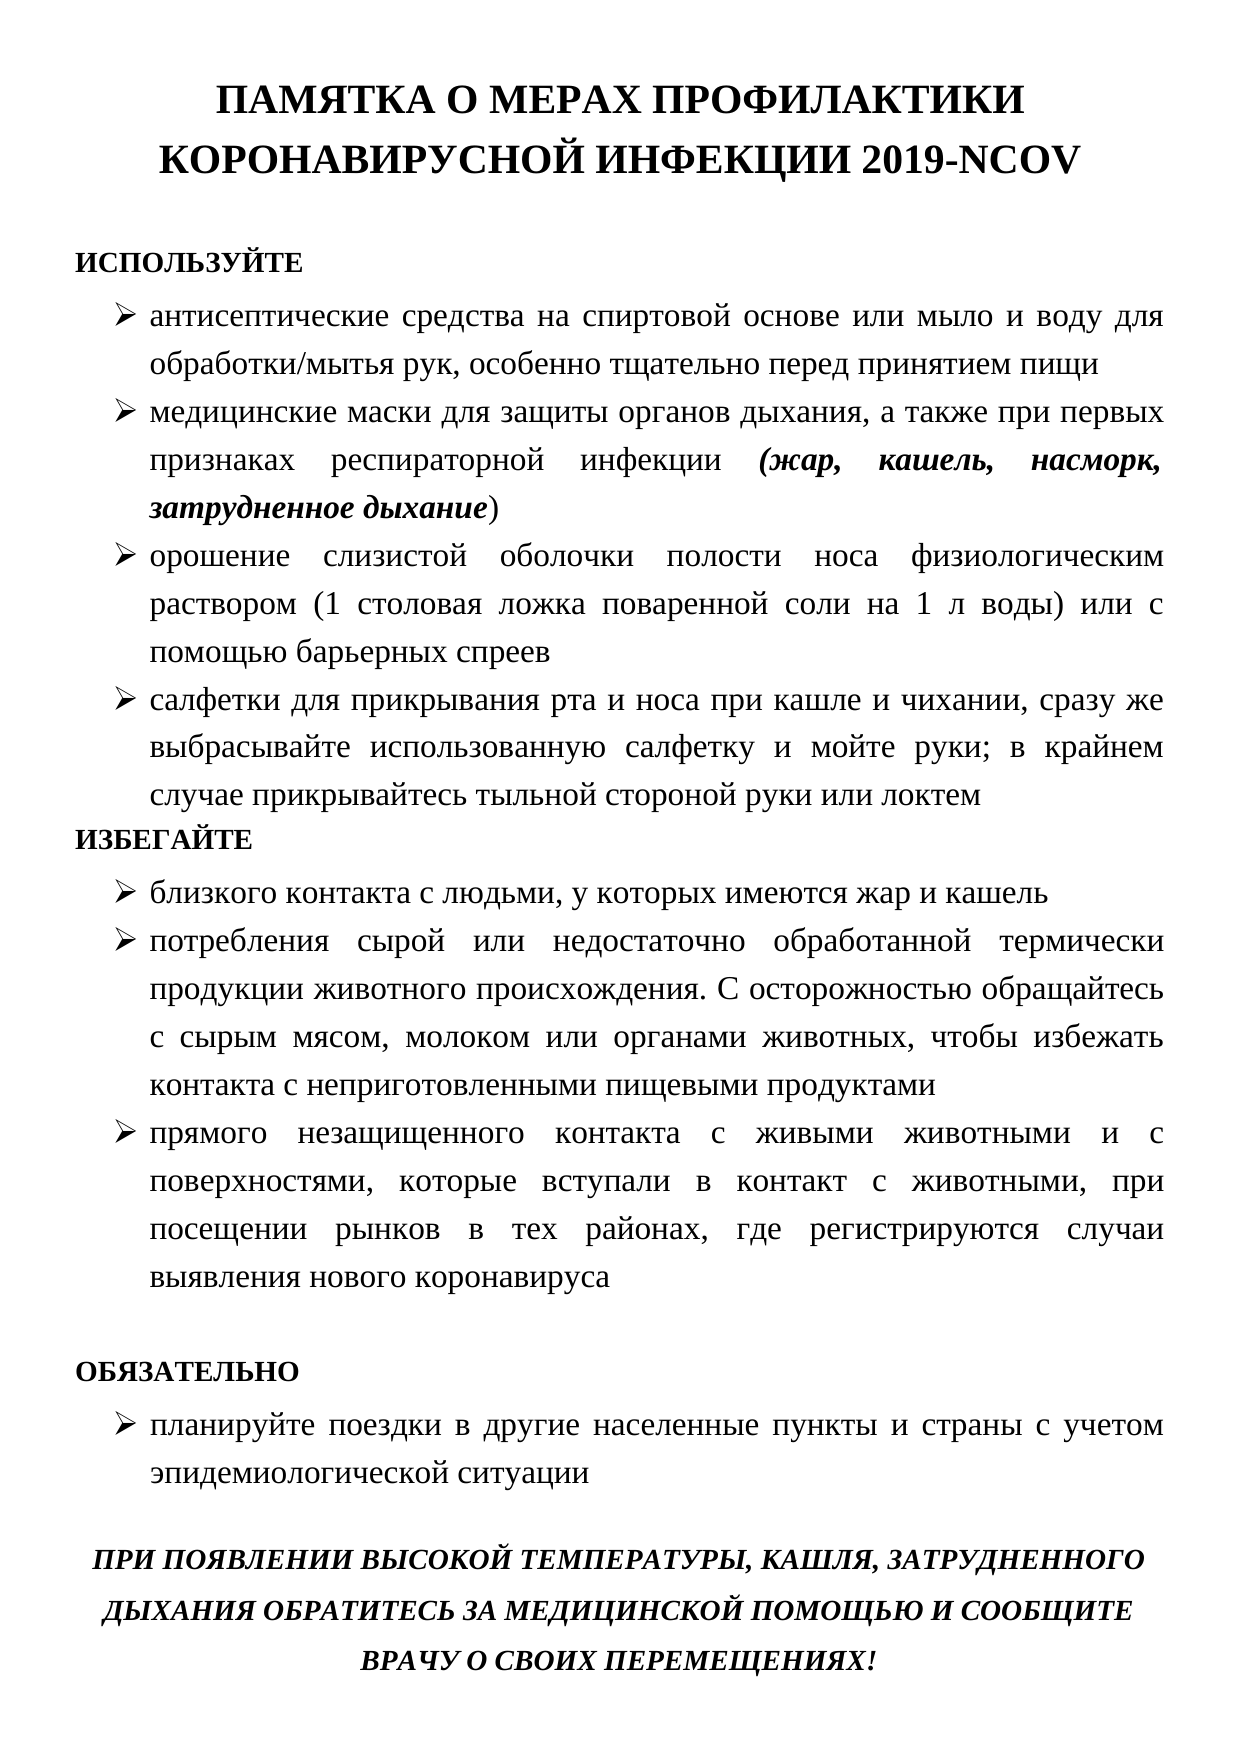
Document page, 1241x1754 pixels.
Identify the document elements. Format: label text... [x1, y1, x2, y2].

list прямого незащищенного контакта с живыми животными и с поверхностями, которые вступали в контакт с животными, при посещении рынков в тех районах, где регистрируются случаи выявления нового коронавируса [112, 1112, 1165, 1294]
list салфетки для прикрывания рта и носа при кашле и чихании, сразу же выбрасывайте использованную салфетку и мойте руки; в крайнем случае прикрывайтесь тыльной стороной руки или локтем [112, 679, 1165, 813]
text ПАМЯТКА О МЕРАХ ПРОФИЛАКТИКИ [75, 75, 1165, 123]
list ПРИ ПОЯВЛЕНИИ ВЫСОКОЙ ТЕМПЕРАТУРЫ, КАШЛЯ, ЗАТРУДНЕННОГО ДЫХАНИЯ ОБРАТИТЕСЬ ЗА МЕДИЦИНСКОЙ ПОМОЩЬЮ И СООБЩИТЕ ВРАЧУ О СВОИХ ПЕРЕМЕЩЕНИЯХ! [75, 1542, 1165, 1677]
list орошение слизистой оболочки полости носа физиологическим раствором (1 столовая ложка поваренной соли на 1 л воды) или с помощью барьерных спреев [112, 535, 1165, 669]
list антисептические средства на спиртовой основе или мыло и воду для обработки/мытья рук, особенно тщательно перед принятием пищи [112, 295, 1165, 382]
list планируйте поездки в другие населенные пункты и страны с учетом эпидемиологической ситуации [112, 1405, 1165, 1491]
text КОРОНАВИРУСНОЙ ИНФЕКЦИИ 2019-NCOV [75, 135, 1165, 183]
list ОБЯЗАТЕЛЬНО [75, 1354, 1165, 1388]
list близкого контакта с людьми, у которых имеются жар и кашель [112, 873, 1165, 911]
text ИСПОЛЬЗУЙТЕ [75, 245, 1165, 279]
list ИЗБЕГАЙТЕ [75, 822, 1165, 856]
list медицинские маски для защиты органов дыхания, а также при первых признаках респираторной инфекции (жар, кашель, насморк, затрудненное дыхание) [112, 391, 1165, 525]
list потребления сырой или недостаточно обработанной термически продукции животного происхождения. С осторожностью обращайтесь с сырым мясом, молоком или органами животных, чтобы избежать контакта с неприготовленными пищевыми продуктами [112, 921, 1165, 1103]
